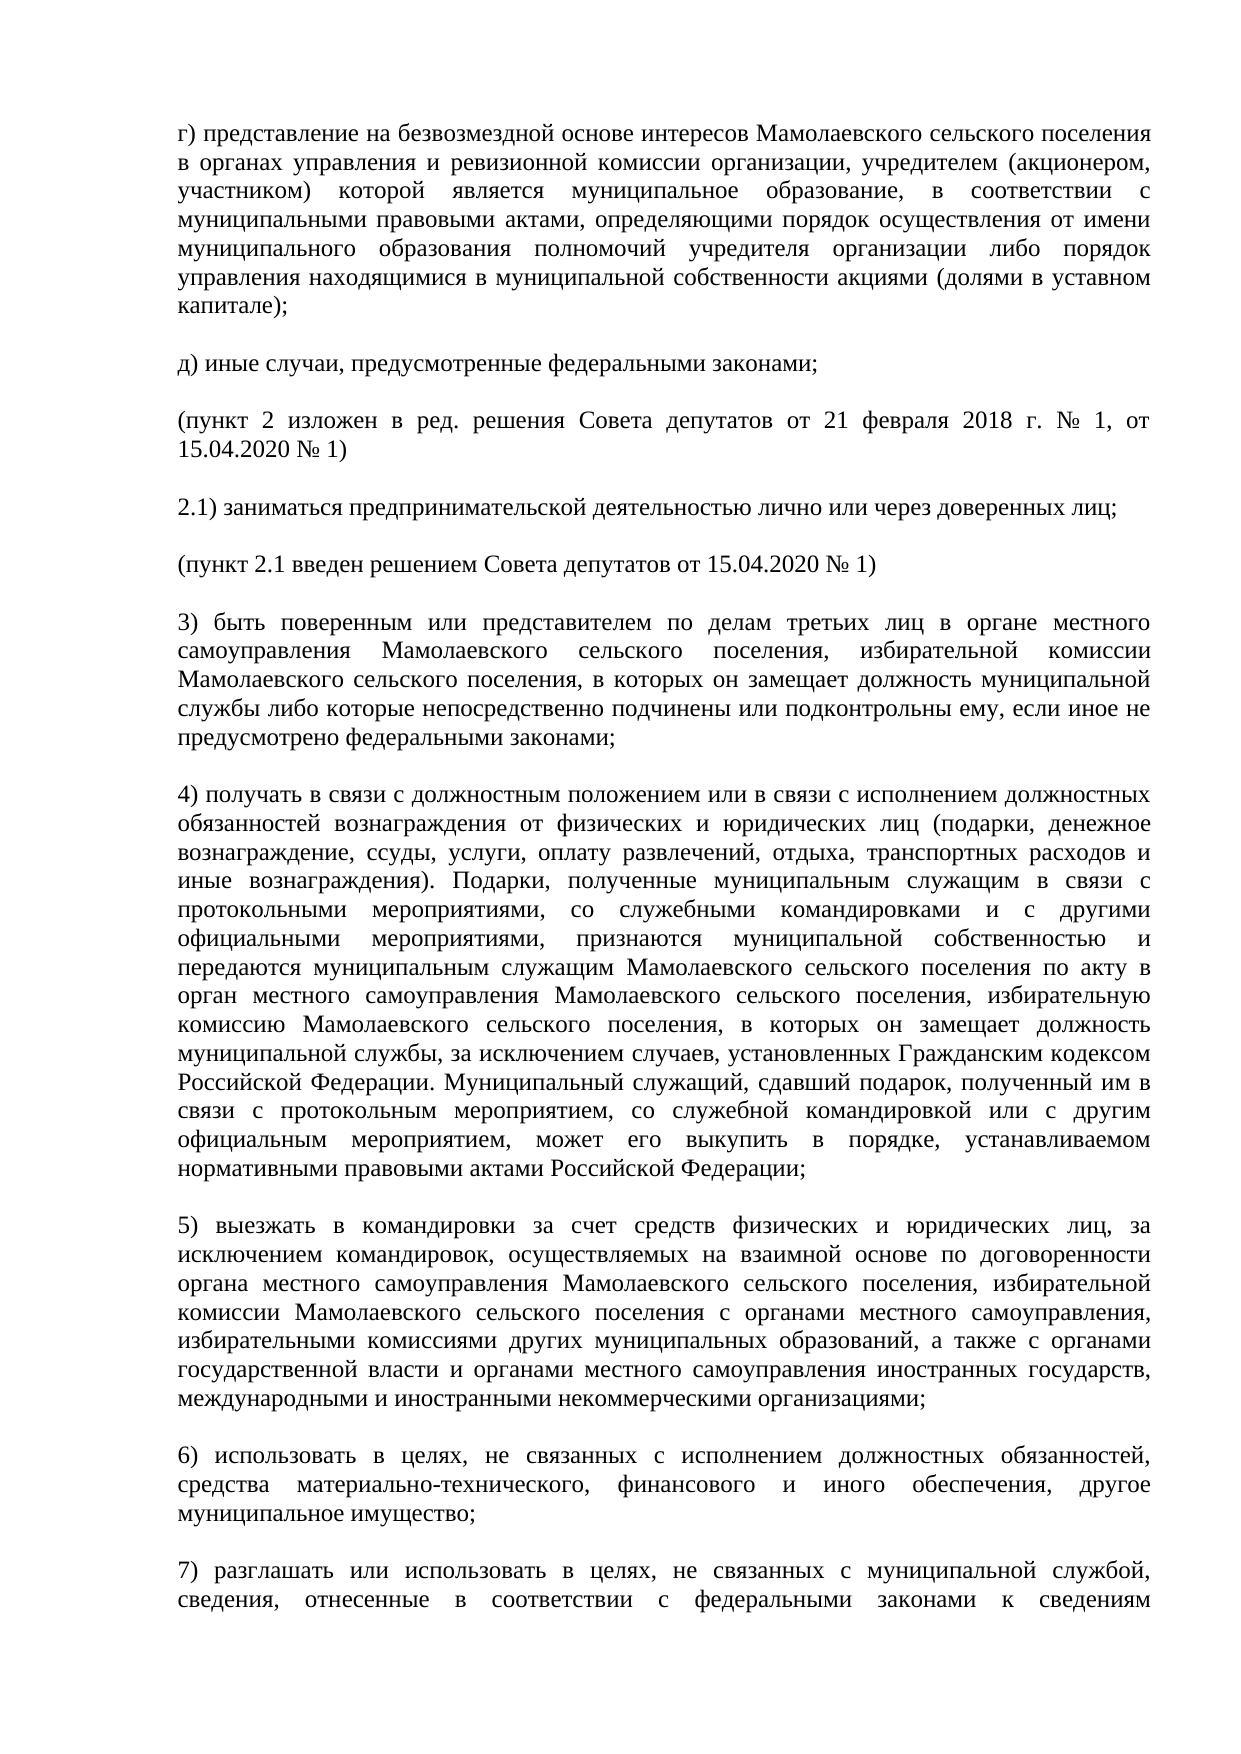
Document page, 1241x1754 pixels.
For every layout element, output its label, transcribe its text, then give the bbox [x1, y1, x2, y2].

text 6) использовать в целях, не связанных с исполнением должностных обязанностей, средства материально-технического, финансового и иного обеспечения, другое муниципальное имущество; [177, 1441, 1152, 1527]
text г) представление на безвозмездной основе интересов Мамолаевского сельского поселения в органах управления и ревизионной комиссии организации, учредителем (акционером, участником) которой является муниципальное образование, в соответствии с муниципальными правовыми актами, определяющими порядок осуществления от имени муниципального образования полномочий учредителя организации либо порядок управления находящимися в муниципальной собственности акциями (долями в уставном капитале); [177, 118, 1152, 319]
text (пункт 2 изложен в ред. решения Совета депутатов от 21 февраля 2018 г. № 1, от 15.04.2020 № 1) [177, 406, 1152, 463]
text (пункт 2.1 введен решением Совета депутатов от 15.04.2020 № 1) [177, 549, 1152, 578]
text 3) быть поверенным или представителем по делам третьих лиц в органе местного самоуправления Мамолаевского сельского поселения, избирательной комиссии Мамолаевского сельского поселения, в которых он замещает должность муниципальной службы либо которые непосредственно подчинены или подконтрольны ему, если иное не предусмотрено федеральными законами; [177, 607, 1152, 751]
text 2.1) заниматься предпринимательской деятельностью лично или через доверенных лиц; [177, 492, 1152, 521]
text 5) выезжать в командировки за счет средств физических и юридических лиц, за исключением командировок, осуществляемых на взаимной основе по договоренности органа местного самоуправления Мамолаевского сельского поселения, избирательной комиссии Мамолаевского сельского поселения с органами местного самоуправления, избирательными комиссиями других муниципальных образований, а также с органами государственной власти и органами местного самоуправления иностранных государств, международными и иностранными некоммерческими организациями; [177, 1211, 1152, 1412]
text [177, 1556, 1152, 1613]
text 4) получать в связи с должностным положением или в связи с исполнением должностных обязанностей вознаграждения от физических и юридических лиц (подарки, денежное вознаграждение, ссуды, услуги, оплату развлечений, отдыха, транспортных расходов и иные вознаграждения). Подарки, полученные муниципальным служащим в связи с протокольными мероприятиями, со служебными командировками и с другими официальными мероприятиями, признаются муниципальной собственностью и передаются муниципальным служащим Мамолаевского сельского поселения по акту в орган местного самоуправления Мамолаевского сельского поселения, избирательную комиссию Мамолаевского сельского поселения, в которых он замещает должность муниципальной службы, за исключением случаев, установленных Гражданским кодексом Российской Федерации. Муниципальный служащий, сдавший подарок, полученный им в связи с протокольным мероприятием, со служебной командировкой или с другим официальным мероприятием, может его выкупить в порядке, устанавливаемом нормативными правовыми актами Российской Федерации; [177, 779, 1152, 1182]
text д) иные случаи, предусмотренные федеральными законами; [177, 348, 1152, 377]
